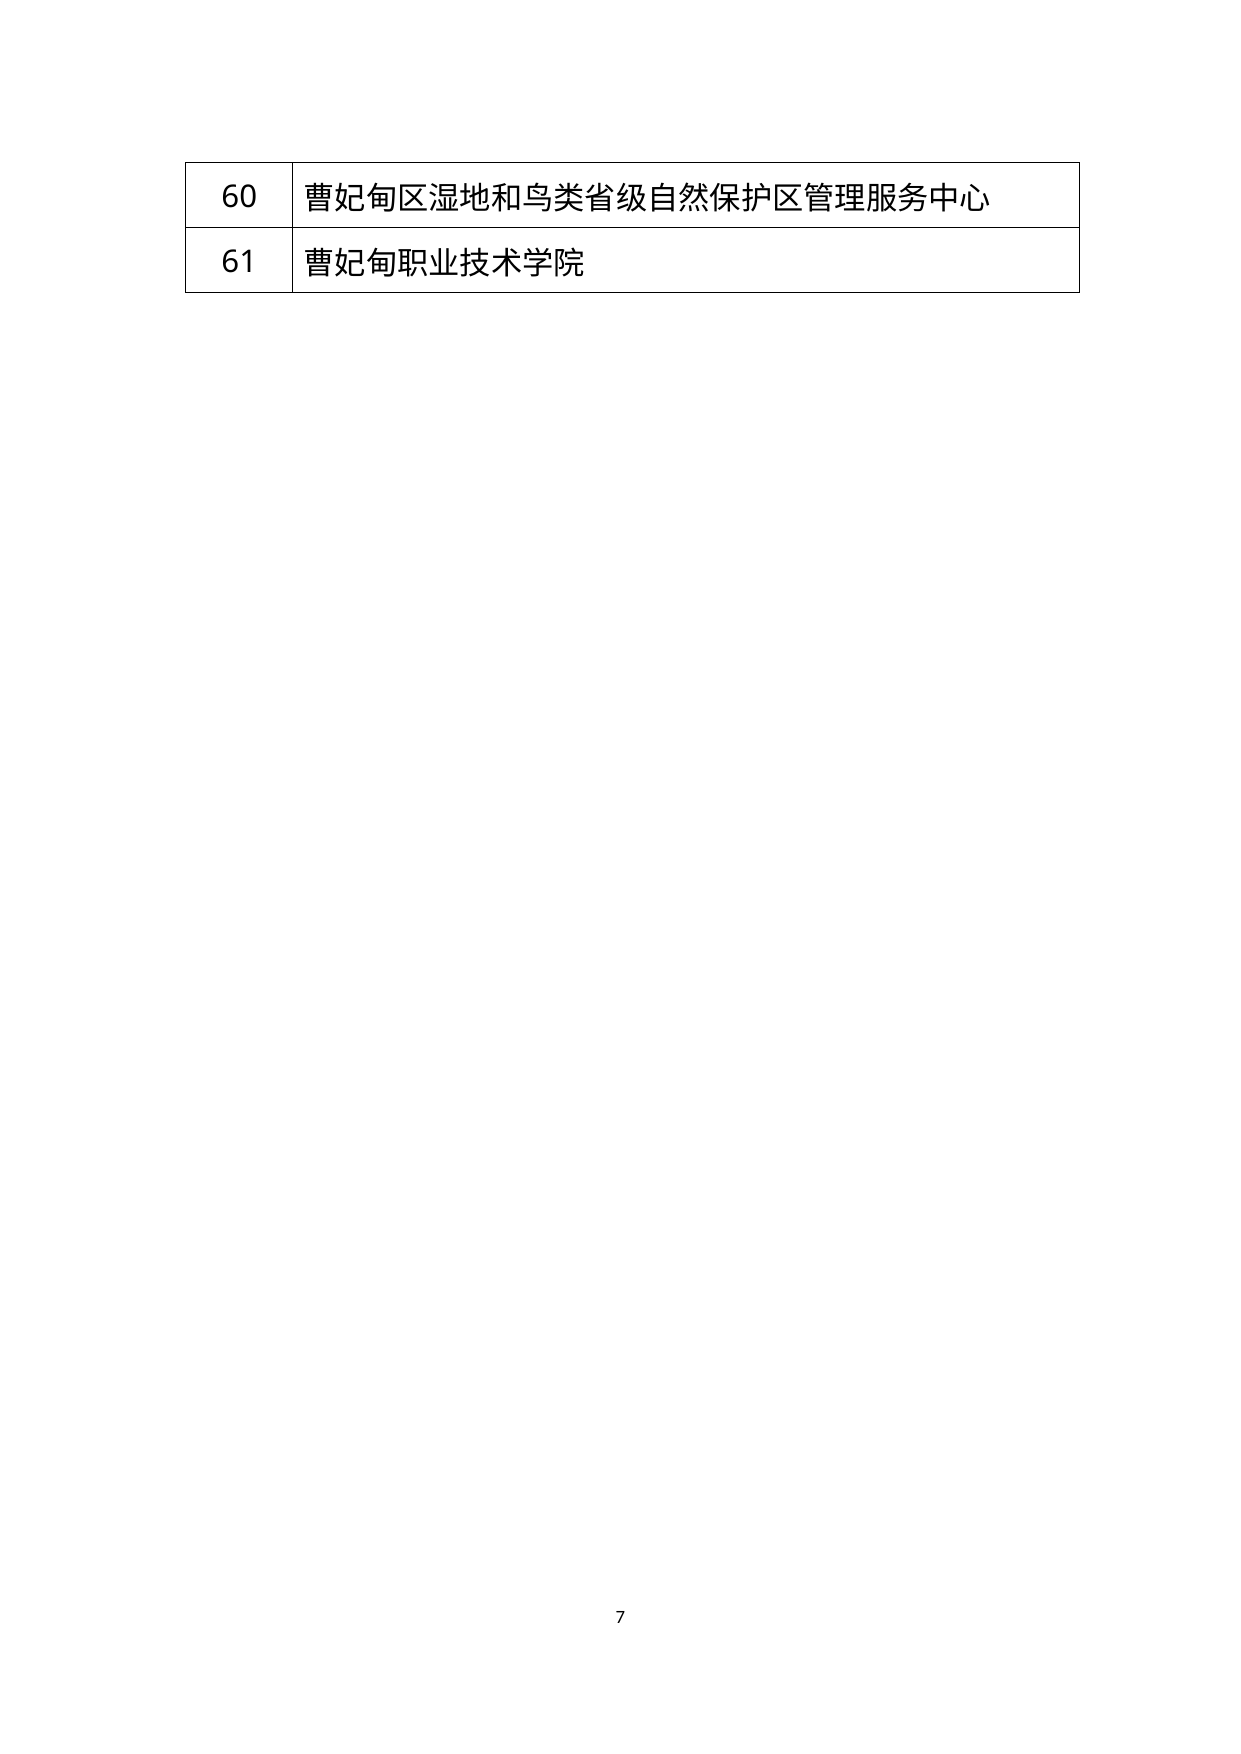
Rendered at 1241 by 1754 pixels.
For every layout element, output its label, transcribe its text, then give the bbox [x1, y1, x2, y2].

table_cell 曹妃甸职业技术学院 [293, 228, 1079, 292]
table_cell 61 [186, 228, 292, 292]
table_cell 曹妃甸区湿地和鸟类省级自然保护区管理服务中心 [293, 163, 1079, 227]
table_cell 60 [186, 163, 292, 227]
